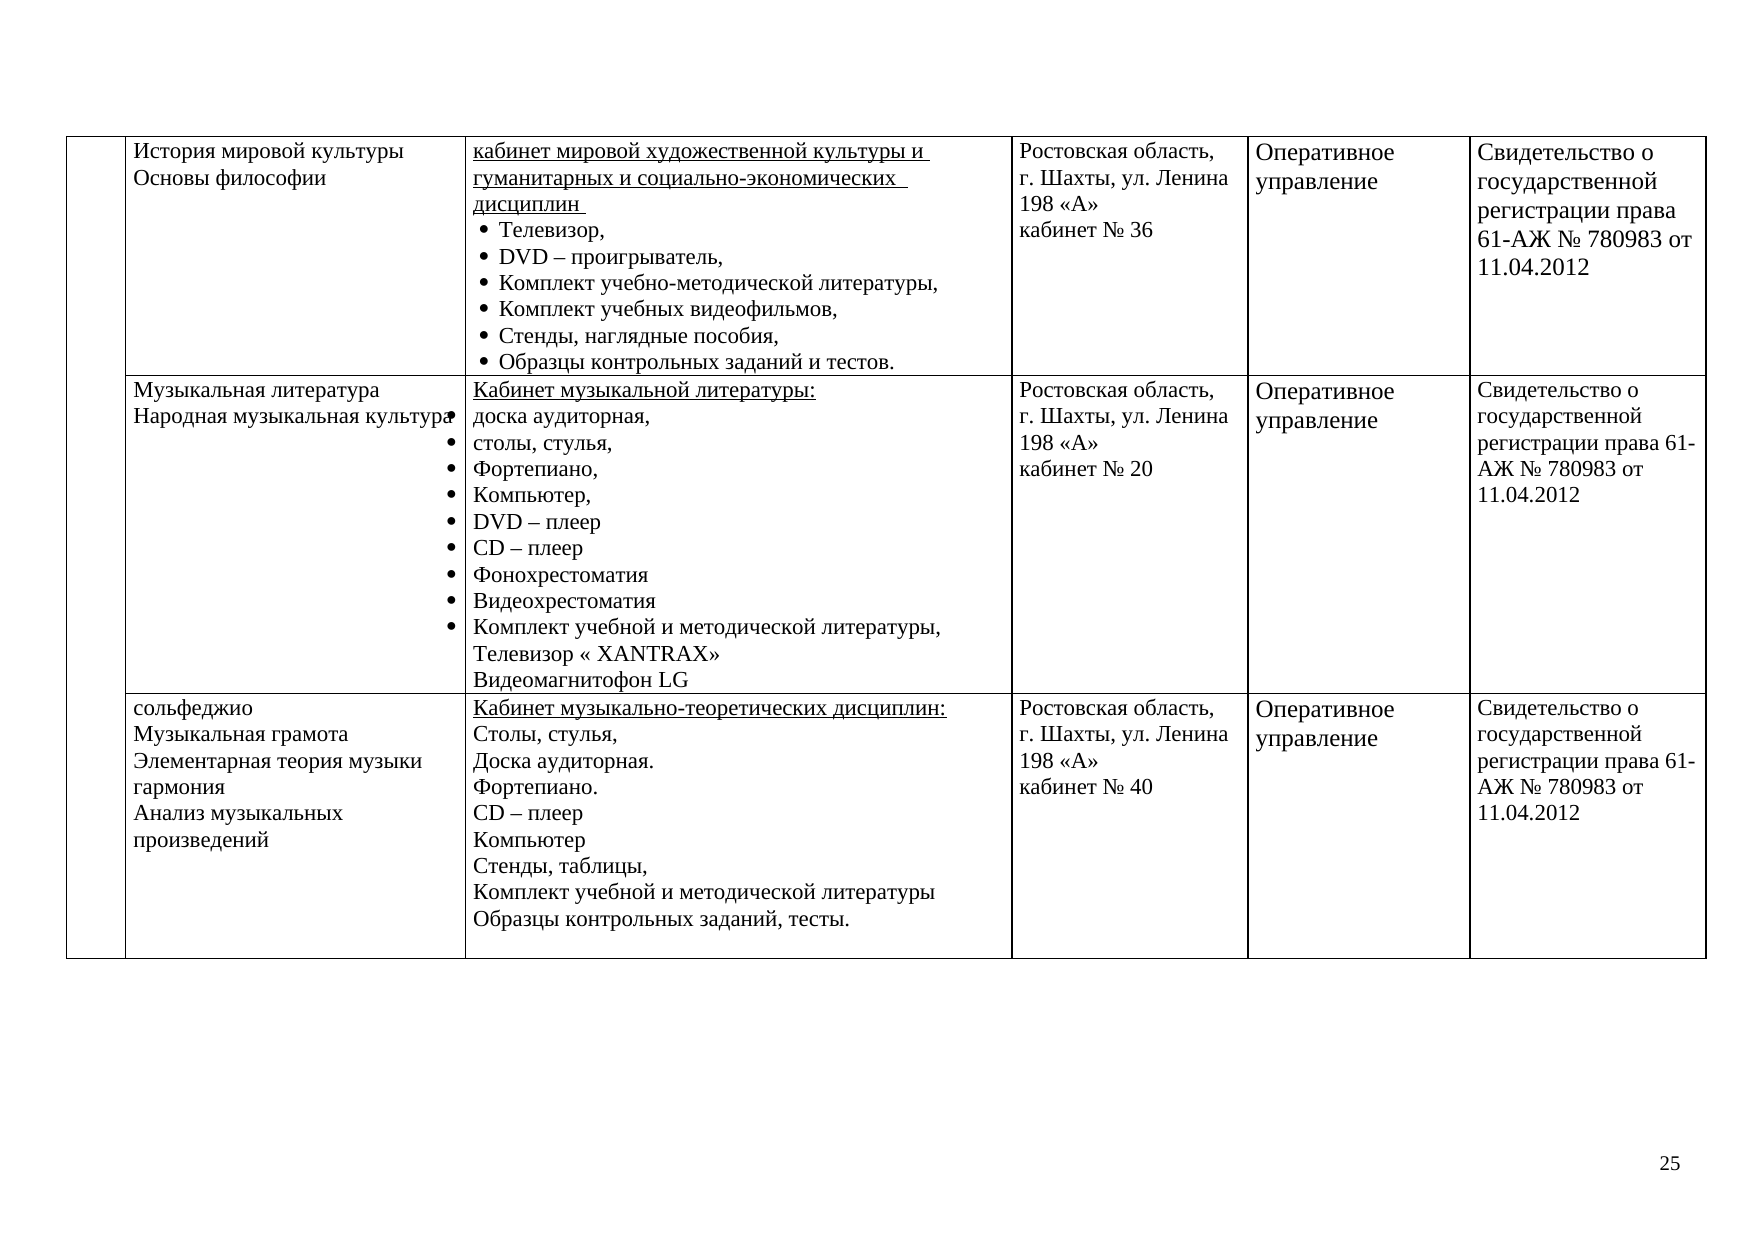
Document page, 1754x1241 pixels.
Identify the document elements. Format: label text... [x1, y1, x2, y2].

table_cell кабинет мировой художественной культуры и гуманитарных и социально-экономических дисциплин Телевизор, DVD – проигрыватель, Комплект учебно-методической литературы, Комплект учебных видеофильмов, Стенды, наглядные пособия, Образцы контрольных заданий и тестов. [466, 137, 1011, 374]
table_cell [1471, 694, 1705, 957]
table_cell История мировой культуры Основы философии [126, 137, 465, 374]
table_cell Оперативное управление [1249, 376, 1469, 692]
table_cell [1249, 137, 1469, 374]
table_cell Свидетельство о государственной регистрации права 61-АЖ № 780983 от 11.04.2012 [1471, 376, 1705, 692]
table_cell Музыкальная литература Народная музыкальная культура [126, 376, 465, 692]
table_cell Ростовская область, г. Шахты, ул. Ленина 198 «А» кабинет № 20 [1013, 376, 1247, 692]
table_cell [1249, 694, 1469, 957]
table_cell сольфеджио Музыкальная грамота Элементарная теория музыки гармония Анализ музыкальных произведений [126, 694, 465, 957]
table_cell Ростовская область, г. Шахты, ул. Ленина 198 «А» кабинет № 40 [1013, 694, 1247, 957]
table_cell Ростовская область, г. Шахты, ул. Ленина 198 «А» кабинет № 36 [1013, 137, 1247, 374]
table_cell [1471, 137, 1705, 374]
table_cell Кабинет музыкальной литературы: доска аудиторная, столы, стулья, Фортепиано, Компьютер, DVD – плеер CD – плеер Фонохрестоматия Видеохрестоматия Комплект учебной и методической литературы, Телевизор « XANTRAX» Видеомагнитофон LG [466, 376, 1011, 692]
table_cell Кабинет музыкально-теоретических дисциплин: Столы, стулья, Доска аудиторная. Фортепиано. CD – плеер Компьютер Стенды, таблицы, Комплект учебной и методической литературы Образцы контрольных заданий, тесты. [466, 694, 1011, 957]
